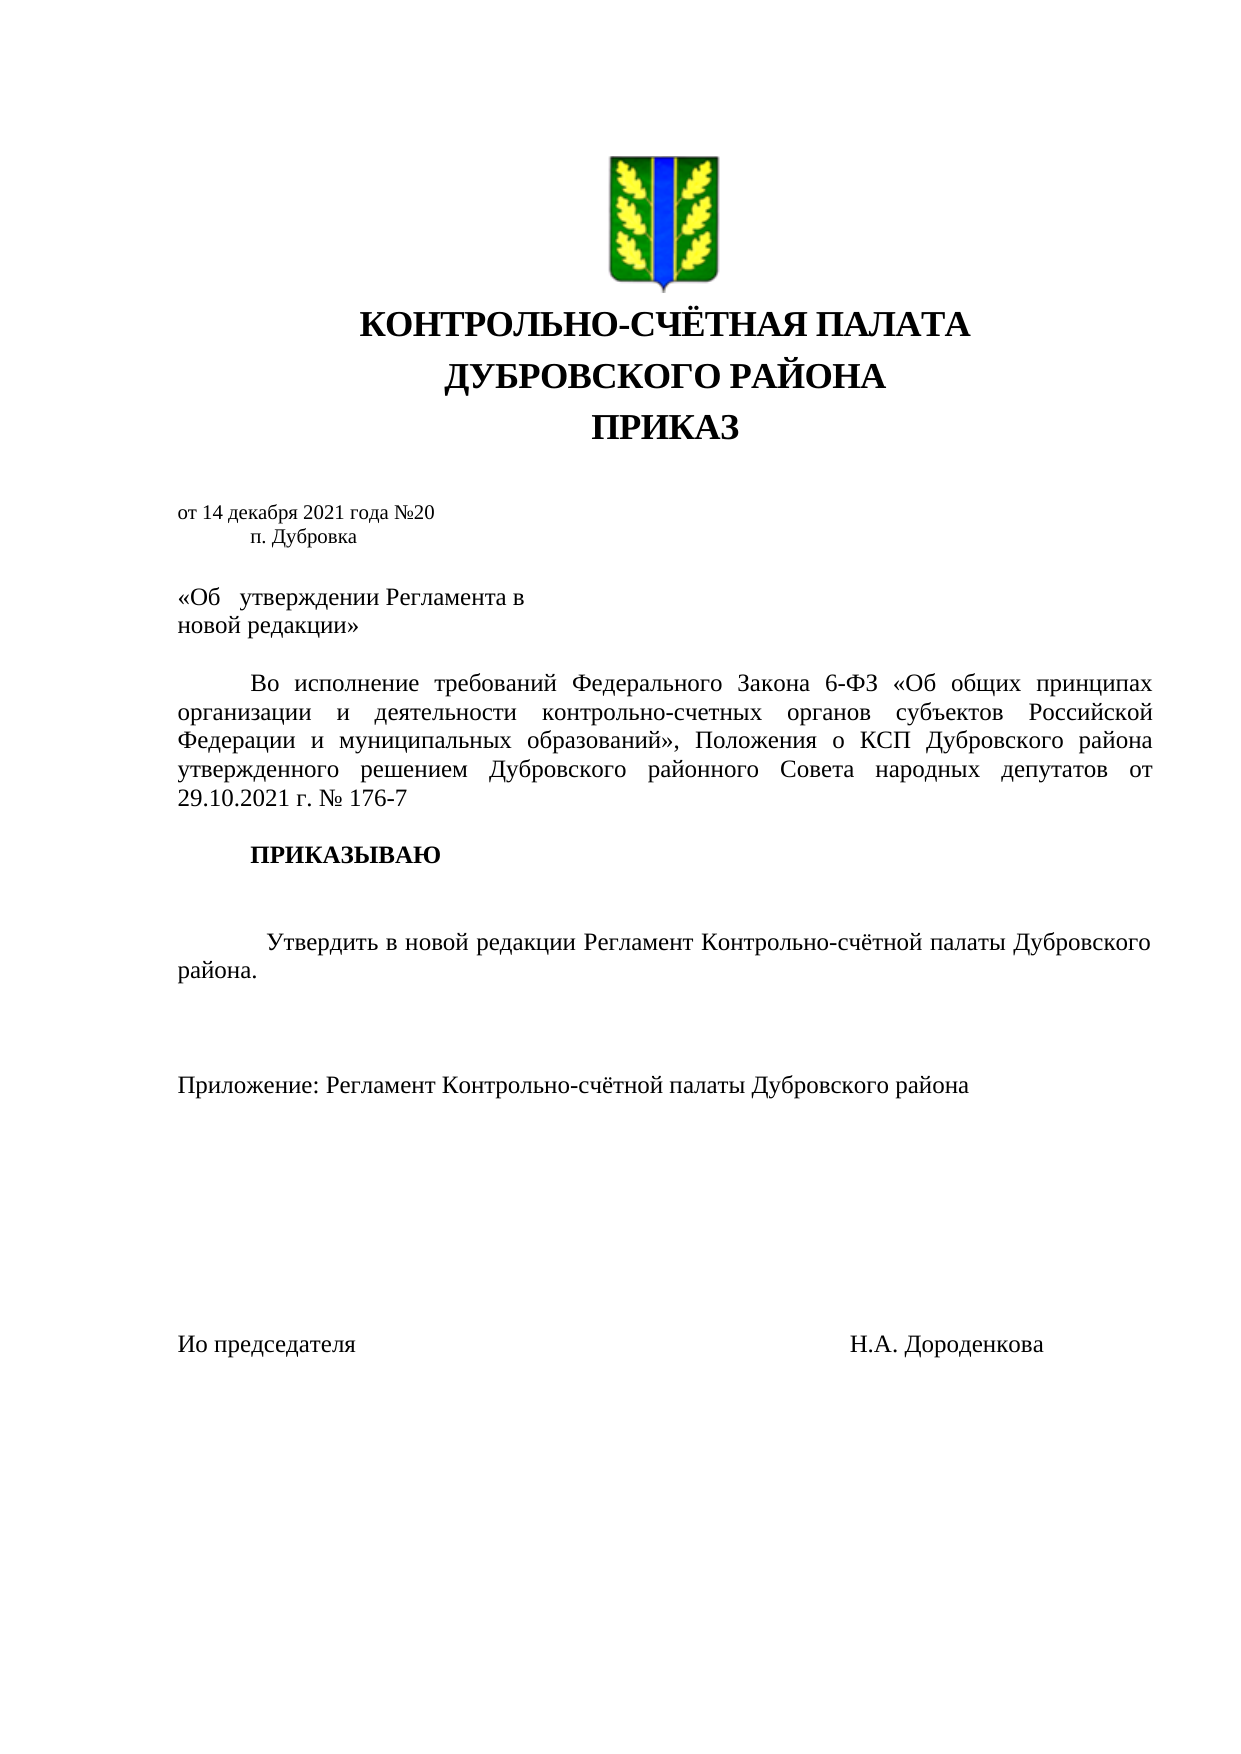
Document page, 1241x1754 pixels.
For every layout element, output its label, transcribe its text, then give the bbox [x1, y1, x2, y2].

text Во исполнение требований Федерального Закона 6-ФЗ «Об общих принципах организации и деятельности контрольно-счетных органов субъектов Российской Федерации и муниципальных образований», Положения о КСП Дубровского района утвержденного решением Дубровского районного Совета народных депутатов от 29.10.2021 г. № 176-7 [177, 668, 1154, 812]
text п. Дубровка [177, 524, 1154, 548]
text Утвердить в новой редакции Регламент Контрольно-счётной палаты Дубровского района. [177, 927, 1152, 984]
text ПРИКАЗ [177, 406, 1154, 448]
text «Об утверждении Регламента в [177, 582, 1240, 611]
picture [606, 156, 725, 293]
text Приложение: Регламент Контрольно-счётной палаты Дубровского района [177, 1071, 1154, 1099]
text ДУБРОВСКОГО РАЙОНА [177, 354, 1154, 396]
text от 14 декабря 2021 года №20 [177, 500, 1154, 524]
text новой редакции» [177, 611, 1240, 639]
text КОНТРОЛЬНО-СЧЁТНАЯ ПАЛАТА [177, 302, 1154, 344]
text Ио председателя Н.А. Дороденкова [177, 1329, 1154, 1358]
text ПРИКАЗЫВАЮ [250, 841, 1154, 869]
